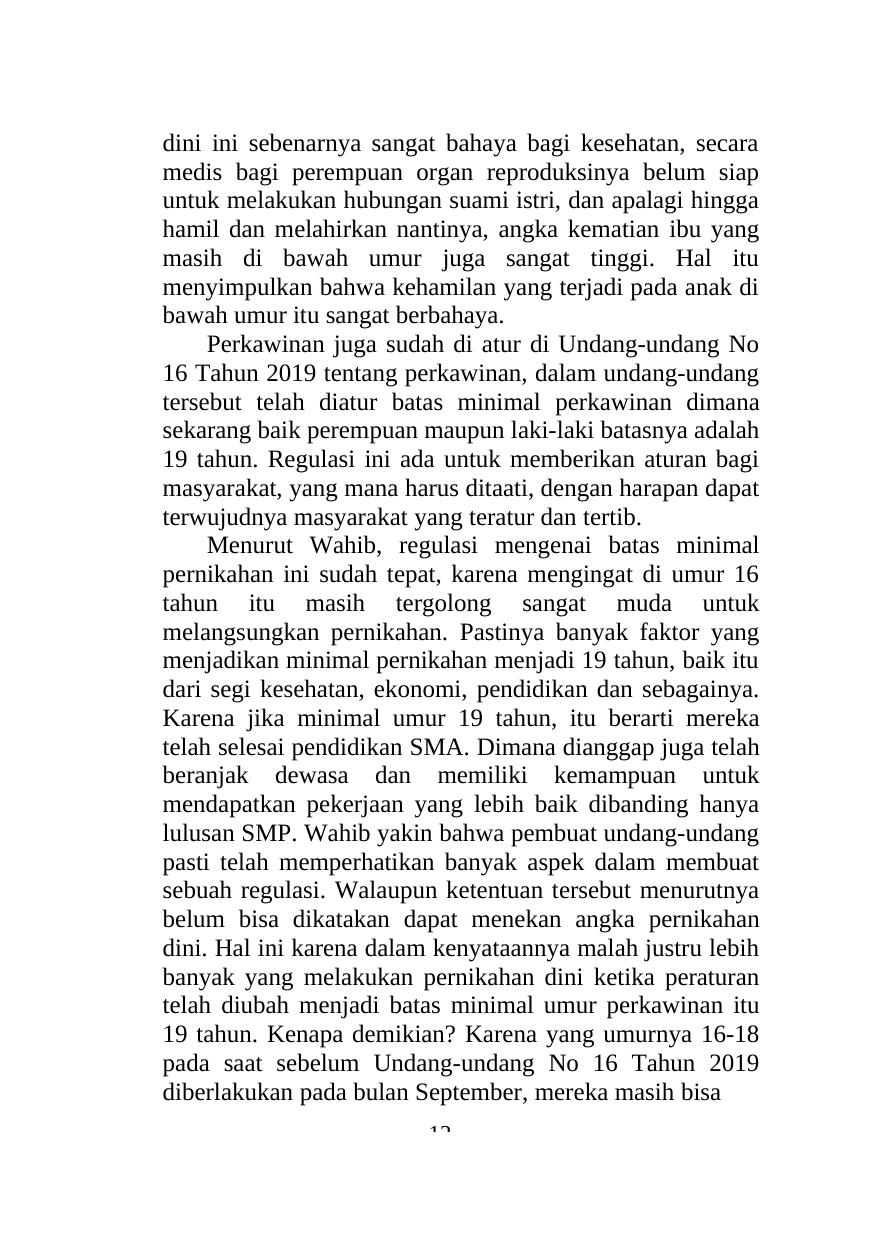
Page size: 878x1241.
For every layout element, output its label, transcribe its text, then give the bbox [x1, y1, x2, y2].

text Perkawinan juga sudah di atur di Undang-undang No 16 Tahun 2019 tentang perkawinan, dalam undang-undang tersebut telah diatur batas minimal perkawinan dimana sekarang baik perempuan maupun laki-laki batasnya adalah 19 tahun. Regulasi ini ada untuk memberikan aturan bagi masyarakat, yang mana harus ditaati, dengan harapan dapat terwujudnya masyarakat yang teratur dan tertib. [162, 329, 759, 531]
text Menurut Wahib, regulasi mengenai batas minimal pernikahan ini sudah tepat, karena mengingat di umur 16 tahun itu masih tergolong sangat muda untuk melangsungkan pernikahan. Pastinya banyak faktor yang menjadikan minimal pernikahan menjadi 19 tahun, baik itu dari segi kesehatan, ekonomi, pendidikan dan sebagainya. Karena jika minimal umur 19 tahun, itu berarti mereka telah selesai pendidikan SMA. Dimana dianggap juga telah beranjak dewasa dan memiliki kemampuan untuk mendapatkan pekerjaan yang lebih baik dibanding hanya lulusan SMP. Wahib yakin bahwa pembuat undang-undang pasti telah memperhatikan banyak aspek dalam membuat sebuah regulasi. Walaupun ketentuan tersebut menurutnya belum bisa dikatakan dapat menekan angka pernikahan dini. Hal ini karena dalam kenyataannya malah justru lebih banyak yang melakukan pernikahan dini ketika peraturan telah diubah menjadi batas minimal umur perkawinan itu 19 tahun. Kenapa demikian? Karena yang umurnya 16-18 pada saat sebelum Undang-undang No 16 Tahun 2019 diberlakukan pada bulan September, mereka masih bisa [162, 531, 759, 1106]
text dini ini sebenarnya sangat bahaya bagi kesehatan, secara medis bagi perempuan organ reproduksinya belum siap untuk melakukan hubungan suami istri, dan apalagi hingga hamil dan melahirkan nantinya, angka kematian ibu yang masih di bawah umur juga sangat tinggi. Hal itu menyimpulkan bahwa kehamilan yang terjadi pada anak di bawah umur itu sangat berbahaya. [162, 128, 759, 329]
